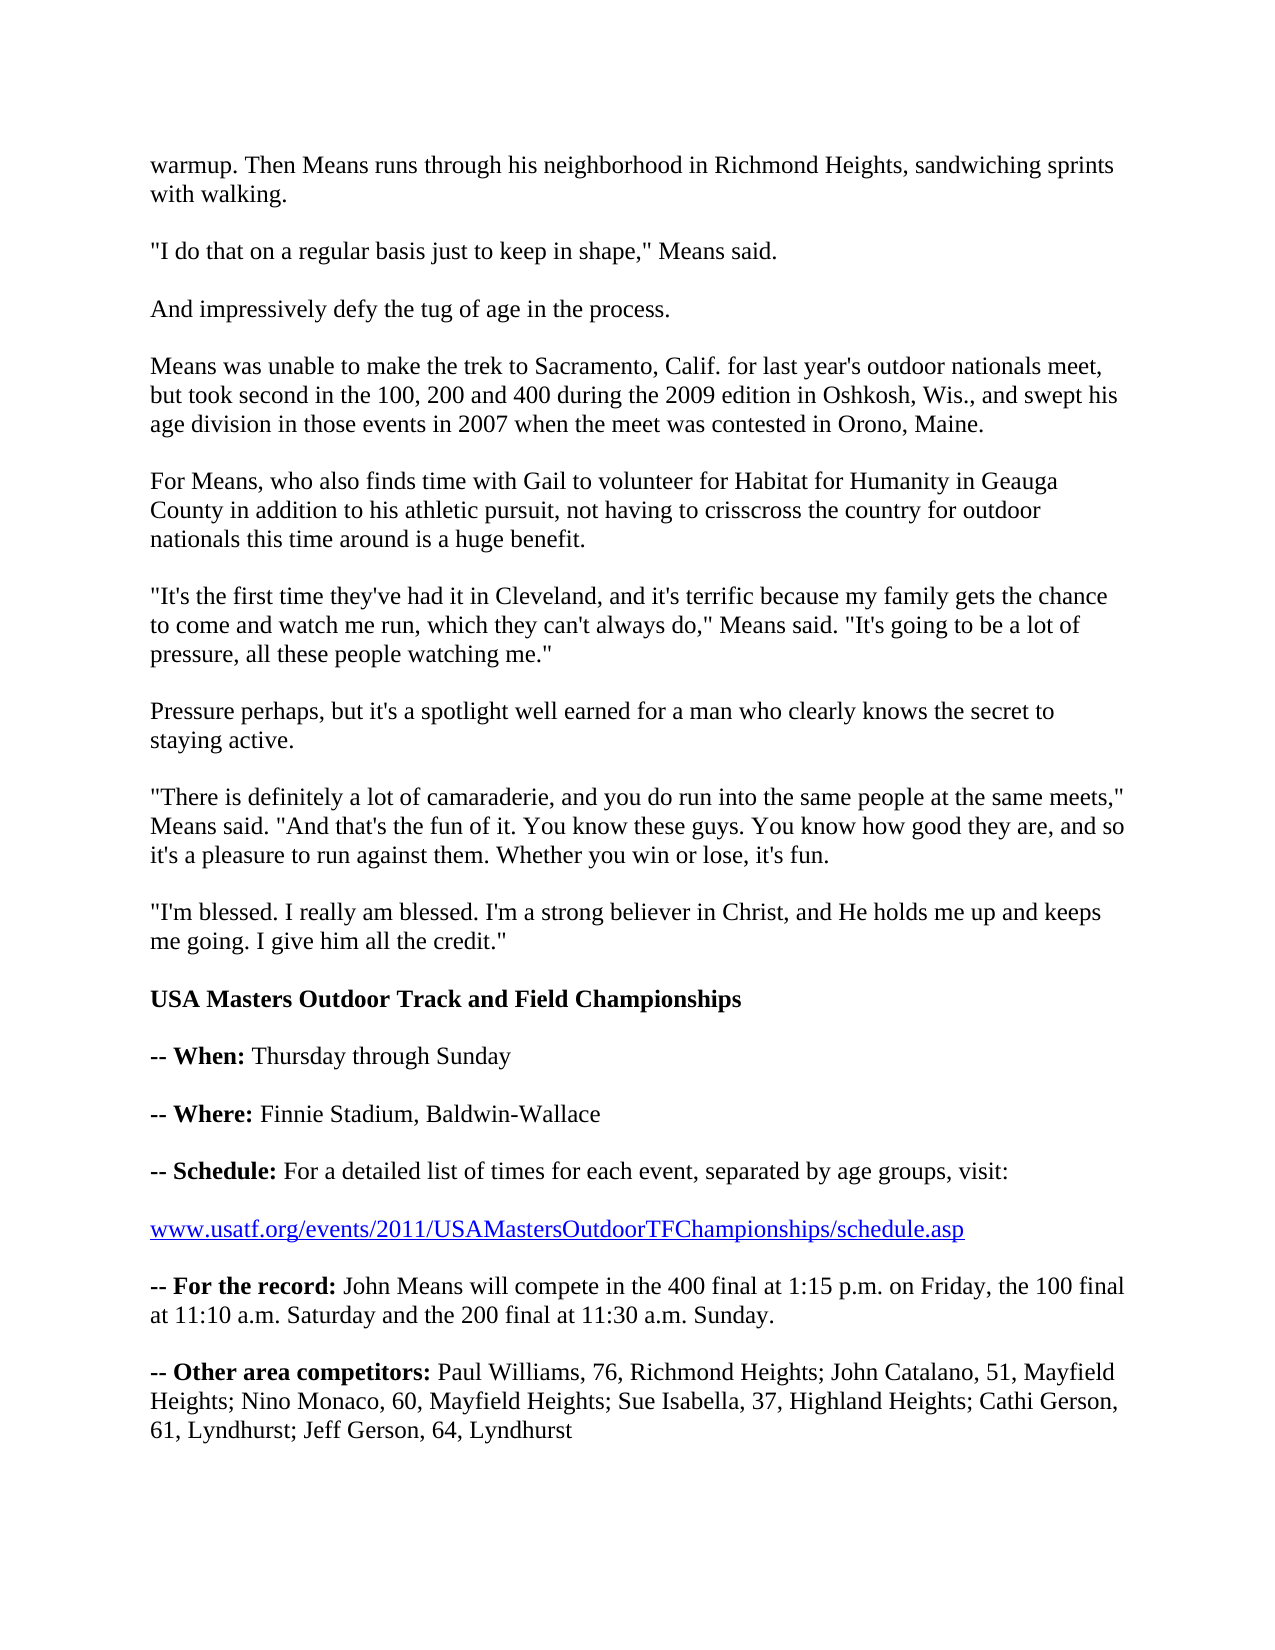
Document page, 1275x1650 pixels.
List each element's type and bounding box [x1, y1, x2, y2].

text [150, 150, 1125, 1444]
